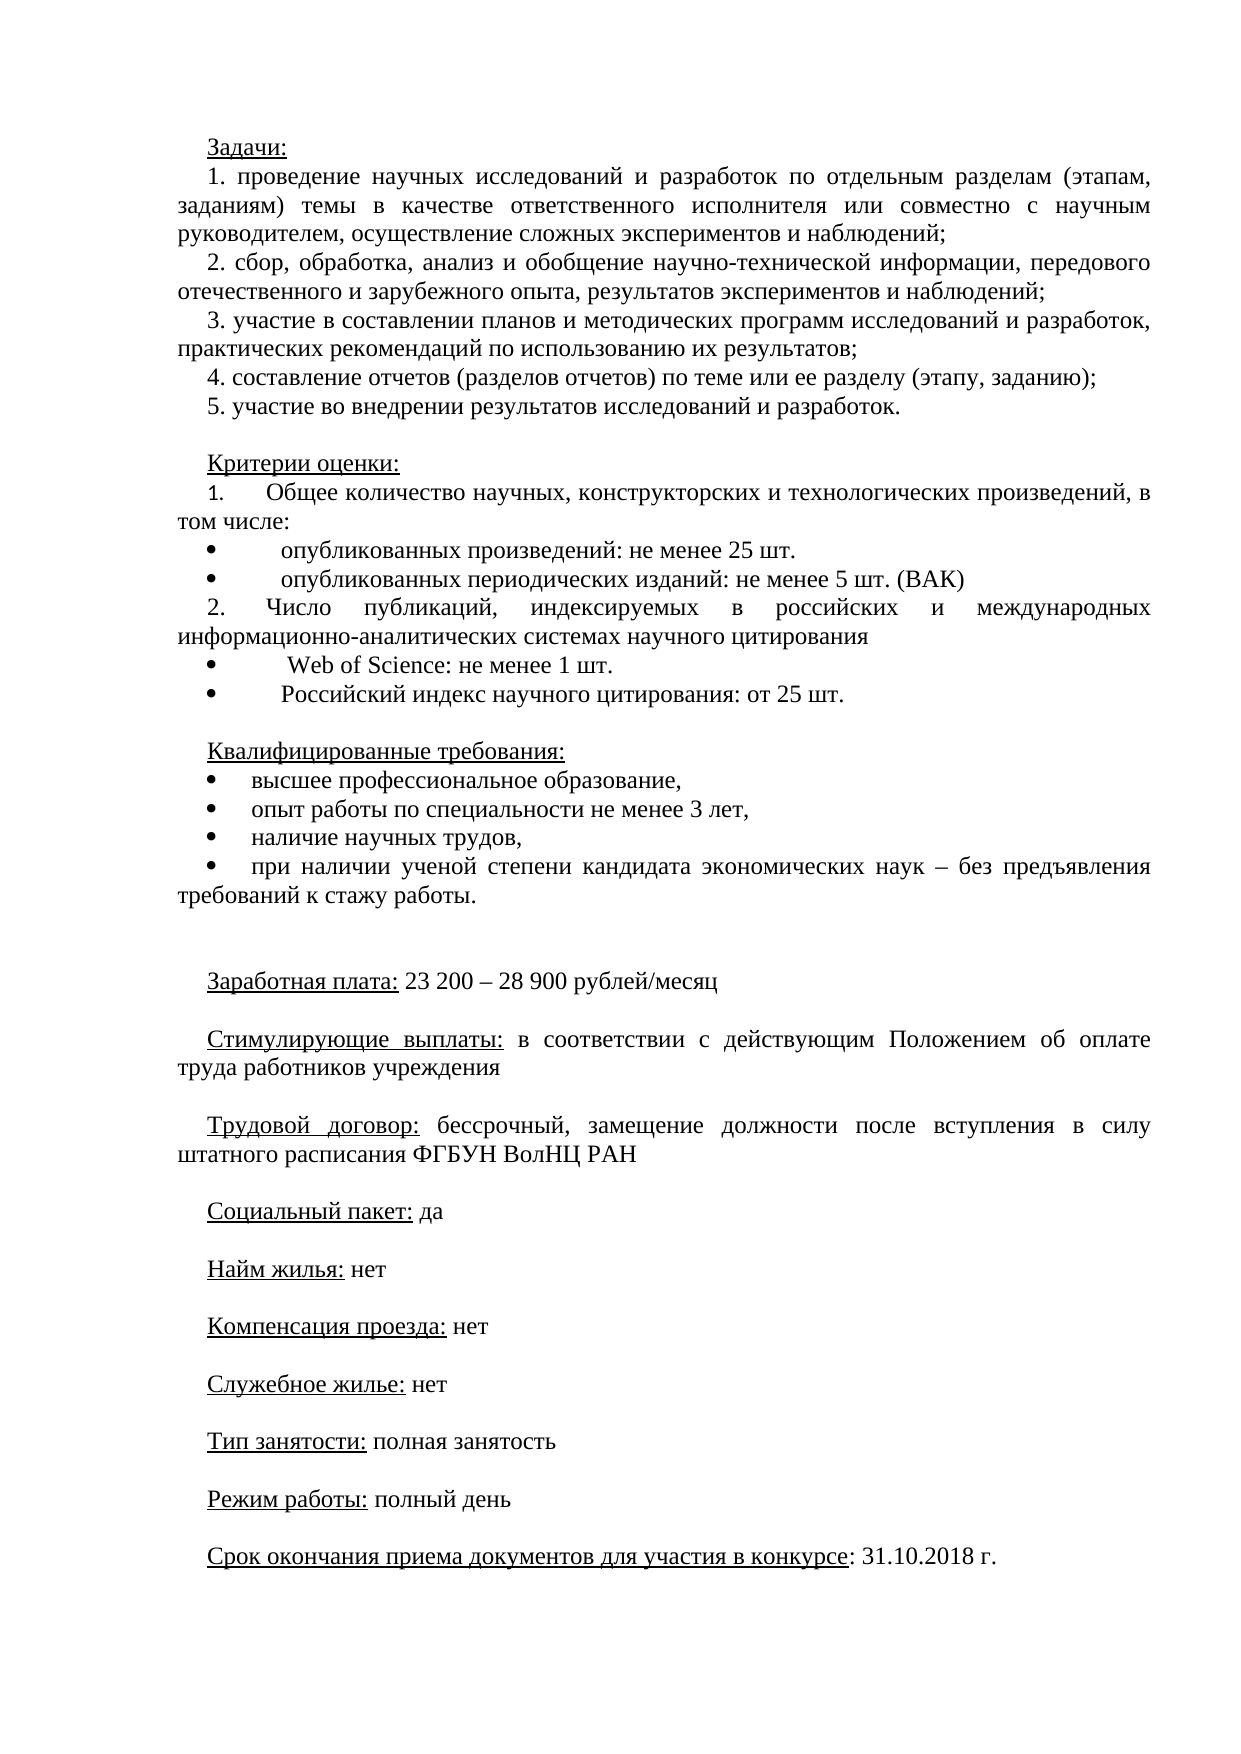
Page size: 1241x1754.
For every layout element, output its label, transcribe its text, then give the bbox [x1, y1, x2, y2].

text Трудовой договор: бессрочный, замещение должности после вступления в силу штатного расписания ФГБУН ВолНЦ РАН [177, 1110, 1152, 1167]
list Число публикаций, индексируемых в российских и международных информационно-аналитических системах научного цитирования [177, 592, 1152, 650]
text Компенсация проезда: нет [177, 1311, 1152, 1340]
text 4. составление отчетов (разделов отчетов) по теме или ее разделу (этапу, заданию); [177, 362, 1152, 391]
text 3. участие в составлении планов и методических программ исследований и разработок, практических рекомендаций по использованию их результатов; [177, 305, 1152, 362]
text Критерии оценки: [177, 448, 1152, 477]
list Web of Science: не менее 1 шт. [177, 650, 1152, 679]
list опубликованных произведений: не менее 25 шт. [177, 535, 1152, 564]
list высшее профессиональное образование, [177, 765, 1152, 794]
text Квалифицированные требования: [177, 736, 1152, 765]
text 5. участие во внедрении результатов исследований и разработок. [177, 391, 1152, 420]
text Найм жилья: нет [177, 1254, 1152, 1282]
list Общее количество научных, конструкторских и технологических произведений, в том числе: [177, 477, 1152, 535]
text Заработная плата: 23 200 – 28 900 рублей/месяц [177, 966, 1152, 995]
list опубликованных периодических изданий: не менее 5 шт. (ВАК) [177, 564, 1152, 592]
text Режим работы: полный день [177, 1484, 1152, 1512]
text Социальный пакет: да [177, 1196, 1152, 1225]
text Срок окончания приема документов для участия в конкурсе: 31.10.2018 г. [177, 1541, 1152, 1570]
text Задачи: [177, 132, 1152, 161]
text 1. проведение научных исследований и разработок по отдельным разделам (этапам, заданиям) темы в качестве ответственного исполнителя или совместно с научным руководителем, осуществление сложных экспериментов и наблюдений; [177, 161, 1152, 247]
text Тип занятости: полная занятость [177, 1426, 1152, 1455]
text Служебное жилье: нет [177, 1369, 1152, 1397]
list Российский индекс научного цитирования: от 25 шт. [177, 679, 1152, 707]
list при наличии ученой степени кандидата экономических наук – без предъявления требований к стажу работы. [177, 851, 1152, 909]
list опыт работы по специальности не менее 3 лет, [177, 794, 1152, 822]
list наличие научных трудов, [177, 822, 1152, 851]
text Стимулирующие выплаты: в соответствии с действующим Положением об оплате труда работников учреждения [177, 1024, 1152, 1081]
text 2. сбор, обработка, анализ и обобщение научно-технической информации, передового отечественного и зарубежного опыта, результатов экспериментов и наблюдений; [177, 247, 1152, 305]
